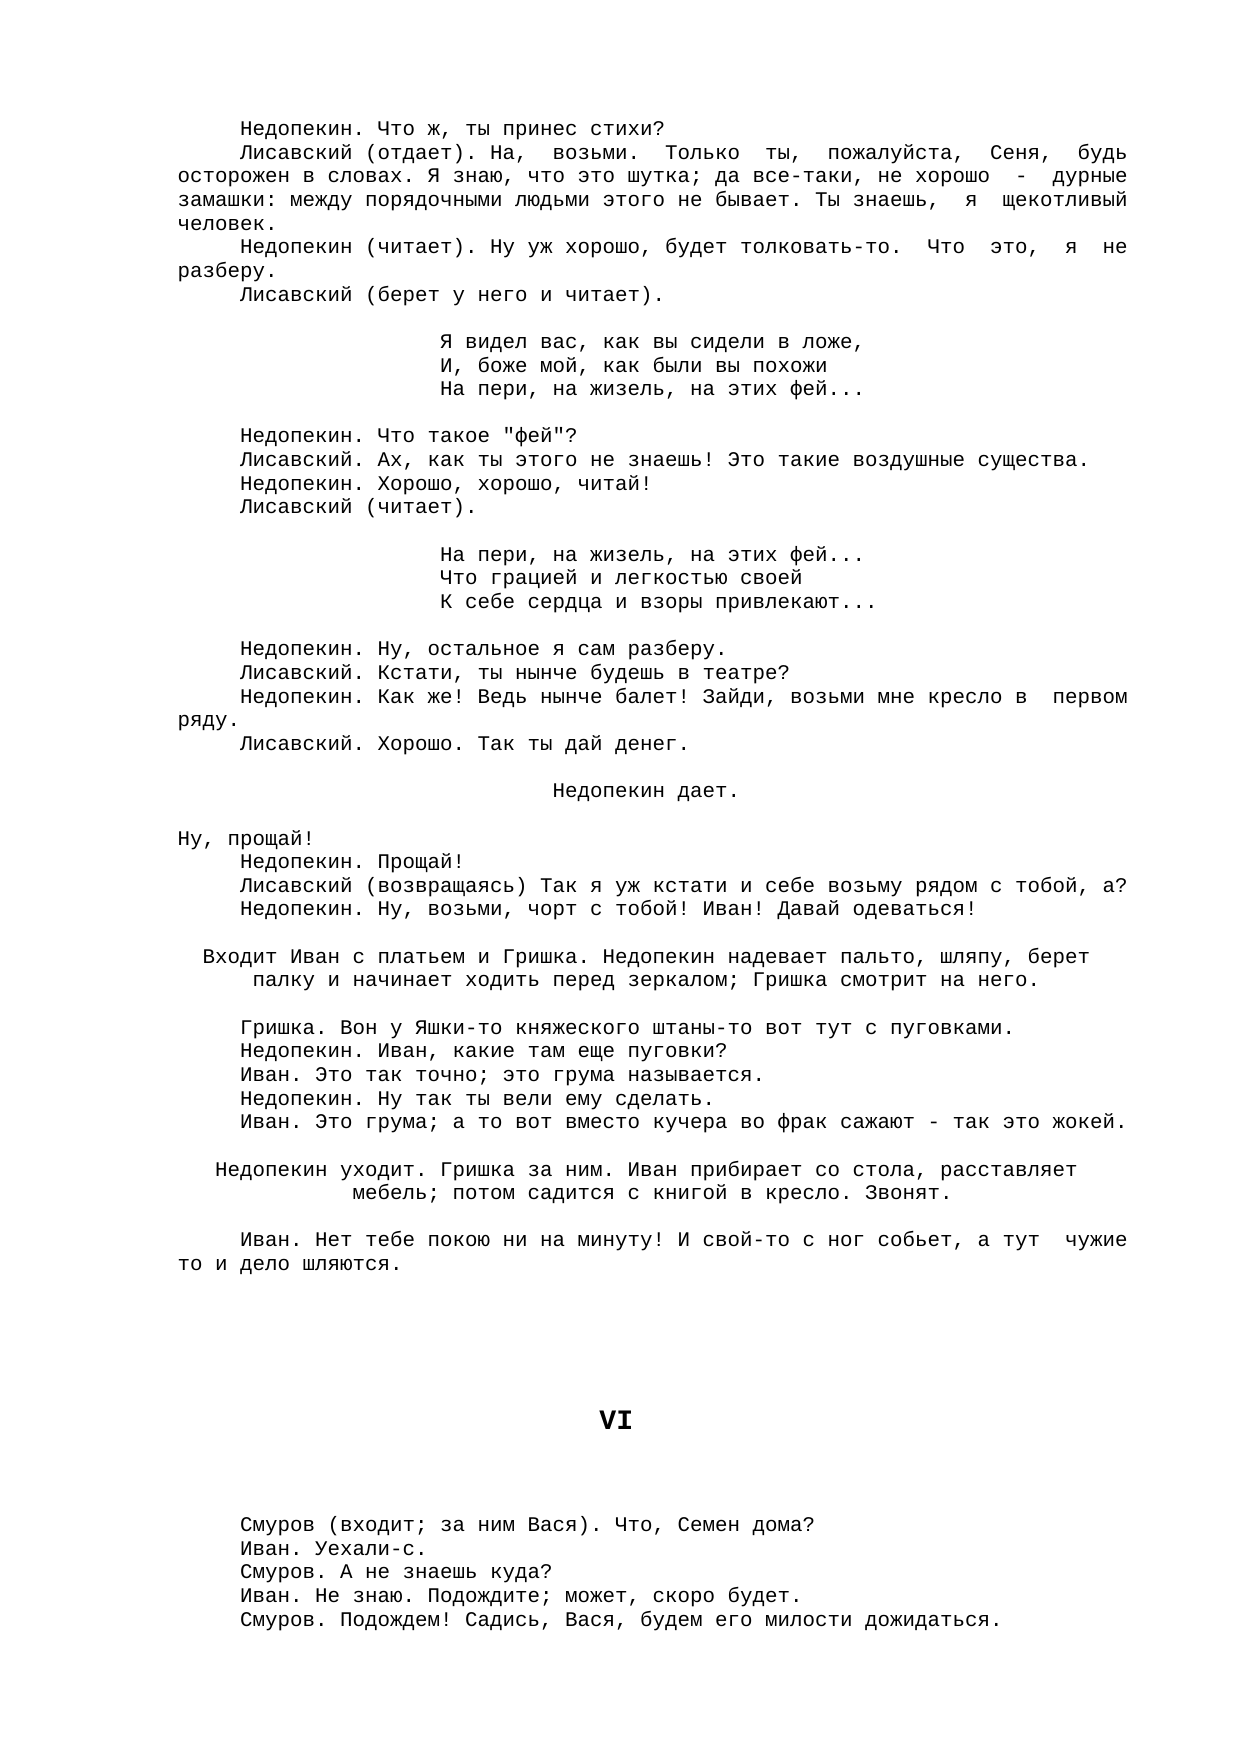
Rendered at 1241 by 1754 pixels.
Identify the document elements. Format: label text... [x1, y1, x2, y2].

text Что грацией и легкостью своей [177, 567, 1152, 591]
text Недопекин уходит. Гришка за ним. Иван прибирает со стола, расставляет [177, 1158, 1152, 1182]
text осторожен в словах. Я знаю, что это шутка; да все-таки, не хорошо - дурные [177, 165, 1152, 189]
text Иван. Это так точно; это грума называется. [177, 1064, 1152, 1088]
text Лисавский (отдает). На, возьми. Только ты, пожалуйста, Сеня, будь [177, 142, 1152, 165]
text Лисавский. Ах, как ты этого не знаешь! Это такие воздушные существа. [177, 449, 1152, 473]
text Гришка. Вон у Яшки-то княжеского штаны-то вот тут с пуговками. [177, 1017, 1152, 1040]
text Недопекин. Хорошо, хорошо, читай! [177, 473, 1152, 496]
text Недопекин дает. [177, 780, 1152, 804]
text Недопекин. Как же! Ведь нынче балет! Зайди, возьми мне кресло в первом [177, 686, 1152, 709]
text Смуров. А не знаешь куда? [177, 1561, 1152, 1585]
text Иван. Не знаю. Подождите; может, скоро будет. [177, 1585, 1152, 1608]
text И, боже мой, как были вы похожи [177, 354, 1152, 378]
text Лисавский (возвращаясь) Так я уж кстати и себе возьму рядом с тобой, а? [177, 875, 1152, 898]
text Смуров. Подождем! Садись, Вася, будем его милости дожидаться. [177, 1608, 1152, 1632]
text человек. [177, 213, 1152, 236]
text Ну, прощай! [177, 827, 1152, 851]
text Недопекин. Ну, возьми, чорт с тобой! Иван! Давай одеваться! [177, 898, 1152, 922]
text Смуров (входит; за ним Вася). Что, Семен дома? [177, 1514, 1152, 1538]
text На пери, на жизель, на этих фей... [177, 544, 1152, 567]
text Лисавский (читает). [177, 496, 1152, 520]
text VI [177, 1406, 1152, 1437]
text разберу. [177, 260, 1152, 284]
text Иван. Уехали-с. [177, 1538, 1152, 1561]
text ряду. [177, 709, 1152, 733]
text Недопекин. Прощай! [177, 851, 1152, 875]
text то и дело шляются. [177, 1253, 1152, 1277]
text палку и начинает ходить перед зеркалом; Гришка смотрит на него. [177, 969, 1152, 993]
text Лисавский (берет у него и читает). [177, 284, 1152, 307]
text мебель; потом садится с книгой в кресло. Звонят. [177, 1182, 1152, 1206]
text Иван. Нет тебе покою ни на минуту! И свой-то с ног собьет, а тут чужие [177, 1229, 1152, 1253]
text Недопекин. Ну так ты вели ему сделать. [177, 1088, 1152, 1111]
text Я видел вас, как вы сидели в ложе, [177, 331, 1152, 354]
text Иван. Это грума; а то вот вместо кучера во фрак сажают - так это жокей. [177, 1111, 1152, 1135]
text Недопекин. Иван, какие там еще пуговки? [177, 1040, 1152, 1064]
text Недопекин (читает). Ну уж хорошо, будет толковать-то. Что это, я не [177, 236, 1152, 260]
text Недопекин. Что ж, ты принес стихи? [177, 118, 1152, 142]
text Входит Иван с платьем и Гришка. Недопекин надевает пальто, шляпу, берет [177, 946, 1152, 969]
text На пери, на жизель, на этих фей... [177, 378, 1152, 402]
text К себе сердца и взоры привлекают... [177, 591, 1152, 615]
text замашки: между порядочными людьми этого не бывает. Ты знаешь, я щекотливый [177, 189, 1152, 213]
text Недопекин. Что такое "фей"? [177, 426, 1152, 449]
text Лисавский. Кстати, ты нынче будешь в театре? [177, 662, 1152, 686]
text Лисавский. Хорошо. Так ты дай денег. [177, 733, 1152, 757]
text Недопекин. Ну, остальное я сам разберу. [177, 638, 1152, 662]
